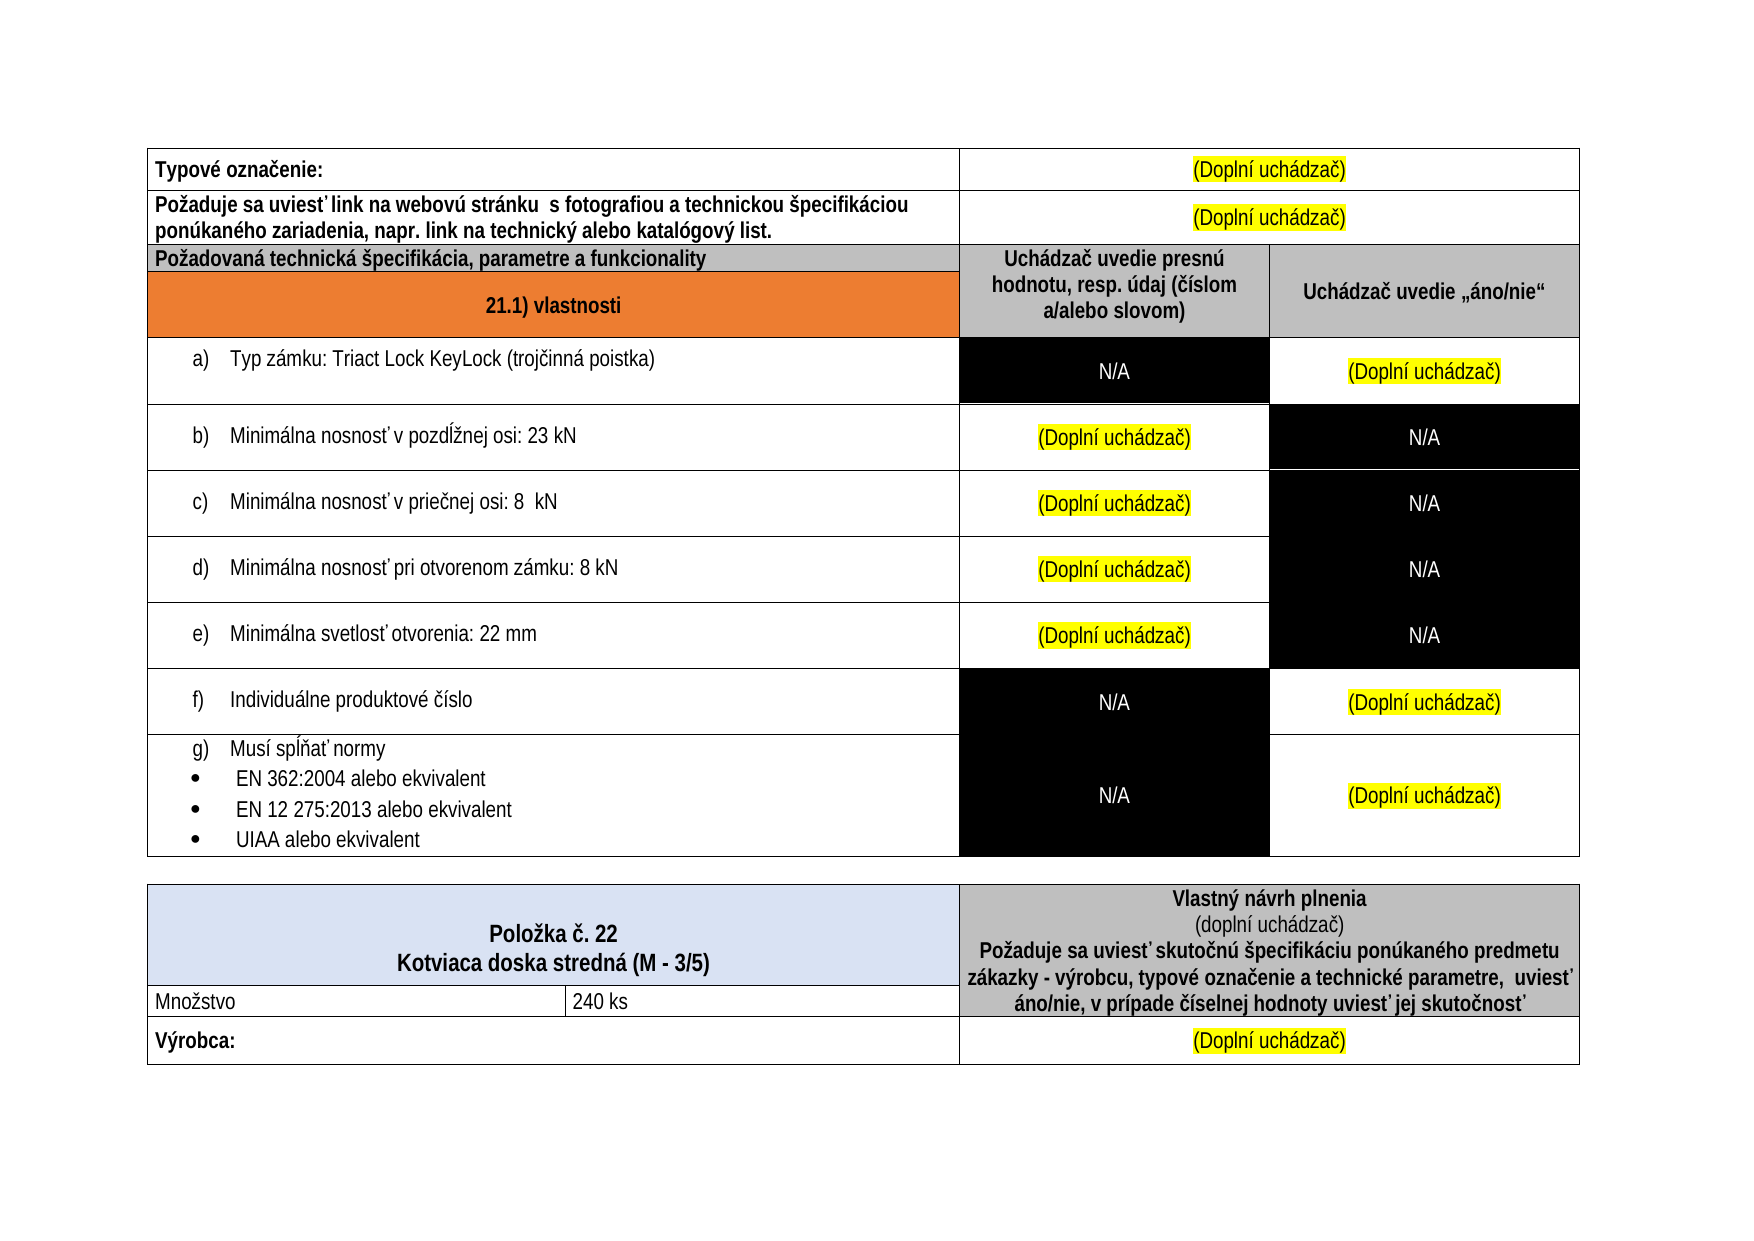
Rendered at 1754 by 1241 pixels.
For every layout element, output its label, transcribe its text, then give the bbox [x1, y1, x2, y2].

table_cell Výrobca: [148, 1017, 959, 1064]
table_cell Uchádzač uvedie „áno/nie“ [1270, 245, 1579, 337]
table_cell N/A [960, 735, 1269, 856]
table_cell (Doplní uchádzač) [960, 537, 1269, 602]
table_cell (Doplní uchádzač) [960, 191, 1579, 244]
table_cell (Doplní uchádzač) [960, 149, 1579, 190]
table_cell 240 ks [566, 986, 959, 1016]
table_cell 21.1) vlastnosti [148, 272, 959, 337]
table_cell Minimálna svetlosť otvorenia: 22 mm [148, 603, 959, 668]
table_cell Množstvo [148, 986, 565, 1016]
table_cell N/A [960, 669, 1269, 734]
table_cell Minimálna nosnosť v pozdĺžnej osi: 23 kN [148, 405, 959, 469]
table_cell (Doplní uchádzač) [1270, 669, 1579, 734]
table_cell N/A [1270, 405, 1579, 469]
table_cell N/A [1270, 471, 1579, 536]
table_cell Typové označenie: [148, 149, 959, 190]
table_cell Typ zámku: Triact Lock KeyLock (trojčinná poistka) [148, 338, 959, 403]
table_cell Uchádzač uvedie presnú hodnotu, resp. údaj (číslom a/alebo slovom) [960, 245, 1269, 337]
table_cell Minimálna nosnosť pri otvorenom zámku: 8 kN [148, 537, 959, 602]
table_cell Musí spĺňať normy EN 362:2004 alebo ekvivalent EN 12 275:2013 alebo ekvivalent UIAA alebo ekvivalent [148, 735, 959, 856]
table_cell Požaduje sa uviesť link na webovú stránku s fotografiou a technickou špecifikáciou ponúkaného zariadenia, napr. link na technický alebo katalógový list. [148, 191, 959, 244]
table_header Položka č. 22 Kotviaca doska stredná (M - 3/5) [148, 885, 959, 985]
table_cell N/A [1270, 537, 1579, 602]
table_header Vlastný návrh plnenia (doplní uchádzač) Požaduje sa uviesť skutočnú špecifikáciu ponúkaného predmetu zákazky - výrobcu, typové označenie a technické parametre, uviesť áno/nie, v prípade číselnej hodnoty uviesť jej skutočnosť [960, 885, 1579, 1016]
table_cell (Doplní uchádzač) [960, 603, 1269, 668]
table_cell (Doplní uchádzač) [960, 471, 1269, 536]
table_cell (Doplní uchádzač) [1270, 338, 1579, 403]
table_cell (Doplní uchádzač) [960, 1017, 1579, 1064]
table_cell Minimálna nosnosť v priečnej osi: 8 kN [148, 471, 959, 536]
table_cell Požadovaná technická špecifikácia, parametre a funkcionality [148, 245, 959, 271]
table_cell N/A [1270, 603, 1579, 668]
table_cell (Doplní uchádzač) [960, 405, 1269, 469]
table_cell Individuálne produktové číslo [148, 669, 959, 734]
table_cell N/A [960, 338, 1269, 403]
table_cell (Doplní uchádzač) [1270, 735, 1579, 856]
